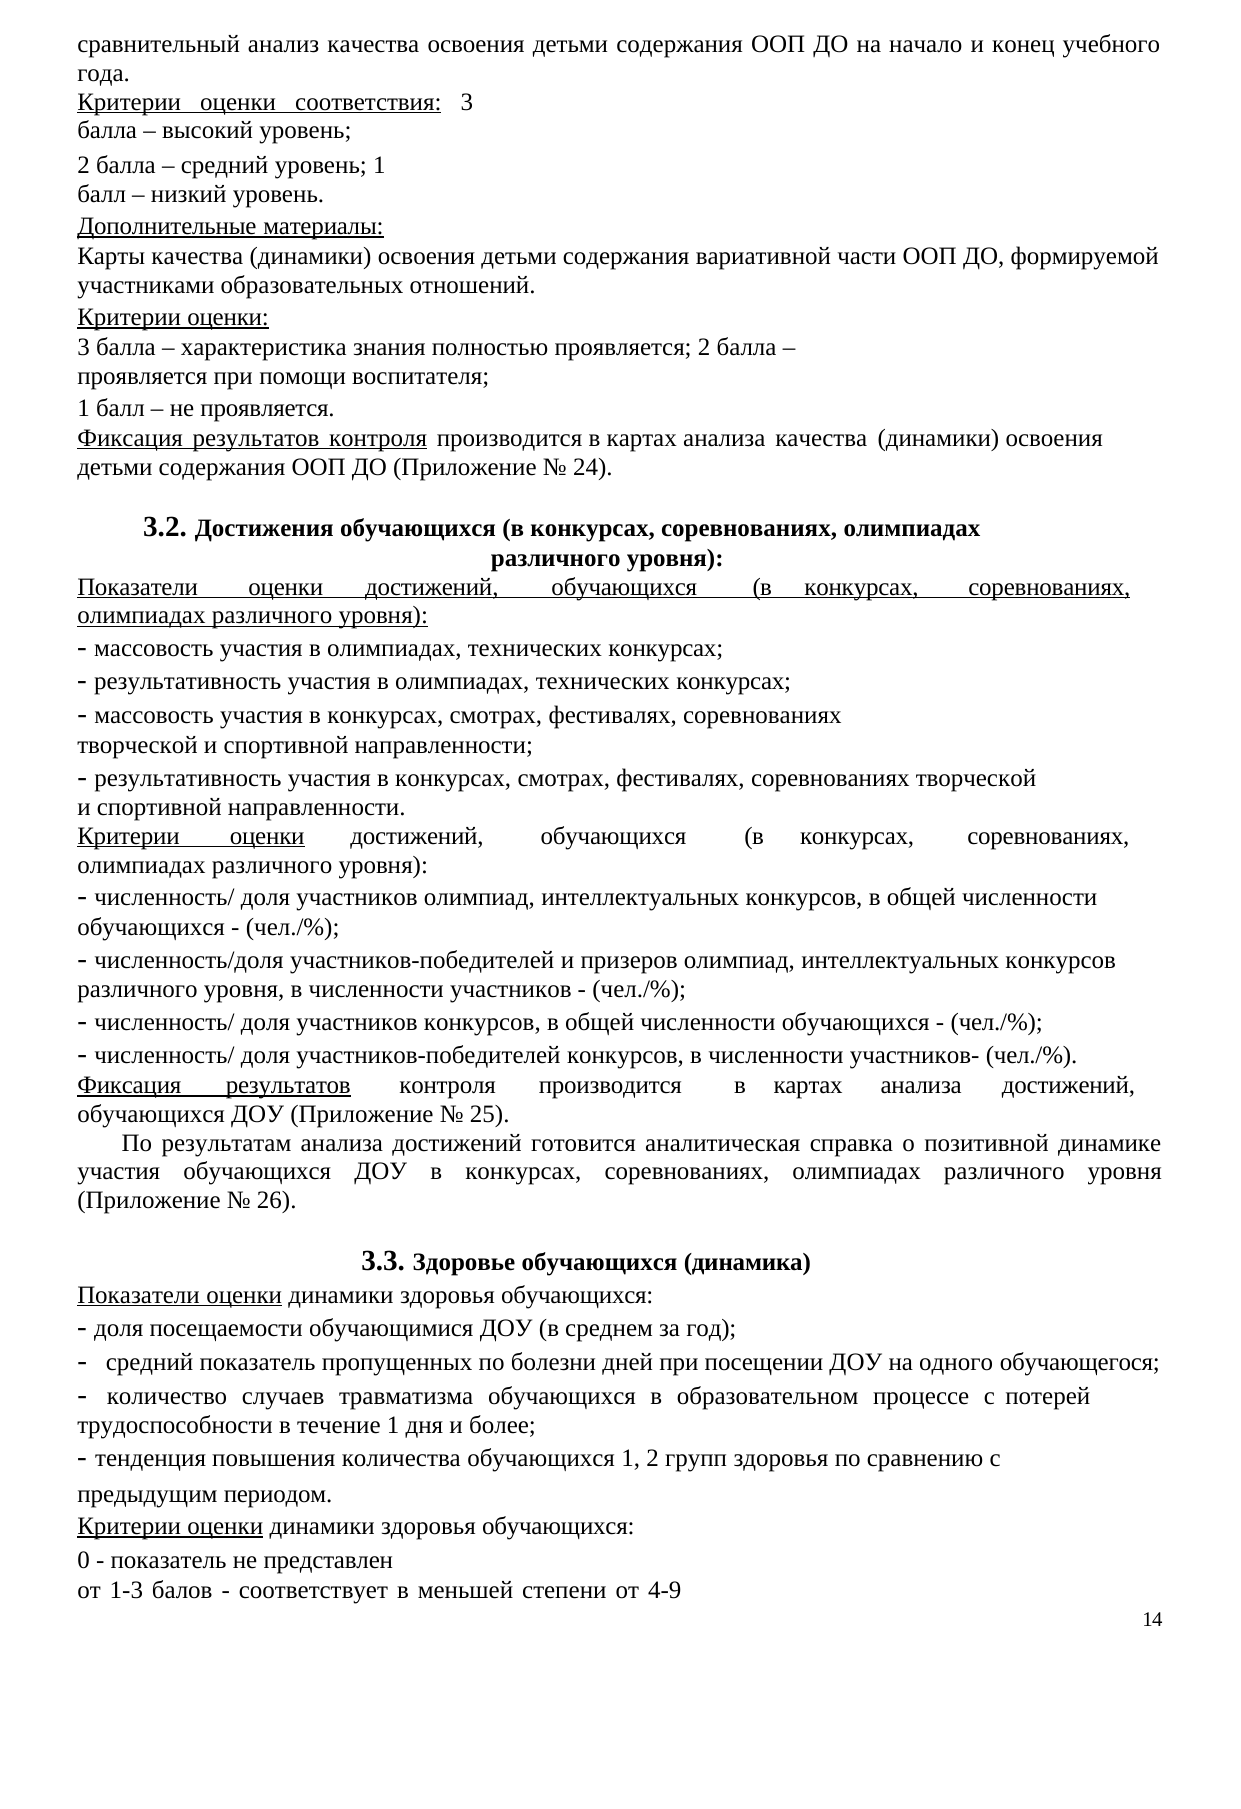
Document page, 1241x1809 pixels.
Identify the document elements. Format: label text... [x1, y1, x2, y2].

list численность/ доля участников олимпиад, интеллектуальных конкурсов, в общей численности обучающихся - (чел./%); [77, 878, 1099, 941]
list массовость участия в олимпиадах, технических конкурсах; [77, 629, 1182, 663]
text По результатам анализа достижений готовится аналитическая справка о позитивной динамике участия обучающихся ДОУ в конкурсах, соревнованиях, олимпиадах различного уровня (Приложение № 26). [77, 1128, 1162, 1214]
list массовость участия в конкурсах, смотрах, фестивалях, соревнованиях творческой и спортивной направленности; [77, 696, 966, 759]
list численность/ доля участников конкурсов, в общей численности обучающихся - (чел./%); [77, 1003, 1087, 1037]
list доля посещаемости обучающимися ДОУ (в среднем за год); [77, 1310, 1182, 1343]
text 0 - показатель не представлен [77, 1542, 1182, 1575]
subtitle Достижения обучающихся (в конкурсах, соревнованиях, олимпиадах различного уровня): [143, 509, 1111, 572]
list численность/ доля участников-победителей конкурсов, в численности участников- (чел./%). [77, 1037, 1128, 1070]
text 1 балл – не проявляется. [77, 390, 1182, 423]
list количество случаев травматизма обучающихся в образовательном процессе с потерей трудоспособности в течение 1 дня и более; [77, 1377, 1161, 1439]
text предыдущим периодом. [77, 1479, 1182, 1508]
text Карты качества (динамики) освоения детьми содержания вариативной части ООП ДО, формируемой участниками образовательных отношений. [77, 241, 1182, 299]
text 2 балла – средний уровень; 1 балл – низкий уровень. [77, 151, 423, 208]
subtitle Здоровье обучающихся (динамика) [361, 1243, 1182, 1277]
text Критерии оценки достижений, обучающихся (в конкурсах, соревнованиях, олимпиадах различного уровня): [77, 821, 1160, 878]
text Показатели оценки достижений, обучающихся (в конкурсах, соревнованиях, олимпиадах различного уровня): [77, 572, 1161, 629]
list средний показатель пропущенных по болезни дней при посещении ДОУ на одного обучающегося; [77, 1343, 1160, 1377]
text Дополнительные материалы: [77, 208, 1182, 241]
text Показатели оценки динамики здоровья обучающихся: [77, 1277, 1182, 1310]
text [77, 1575, 682, 1604]
list численность/доля участников-победителей и призеров олимпиад, интеллектуальных конкурсов различного уровня, в численности участников - (чел./%); [77, 941, 1149, 1003]
list результативность участия в конкурсах, смотрах, фестивалях, соревнованиях творческой и спортивной направленности. [77, 759, 1045, 821]
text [77, 29, 1162, 87]
text Критерии оценки: [77, 299, 1182, 332]
list результативность участия в олимпиадах, технических конкурсах; [77, 663, 1182, 696]
text Критерии оценки соответствия: 3 балла – высокий уровень; [77, 87, 473, 144]
text Критерии оценки динамики здоровья обучающихся: [77, 1508, 1182, 1542]
text 3 балла – характеристика знания полностью проявляется; 2 балла – проявляется при помощи воспитателя; [77, 332, 802, 390]
text Фиксация результатов контроля производится в картах анализа достижений, обучающихся ДОУ (Приложение № 25). [77, 1070, 1161, 1128]
text Фиксация результатов контроля производится в картах анализа качества (динамики) освоения детьми содержания ООП ДО (Приложение № 24). [77, 423, 1182, 481]
list тенденция повышения количества обучающихся 1, 2 групп здоровья по сравнению с [77, 1439, 1182, 1473]
